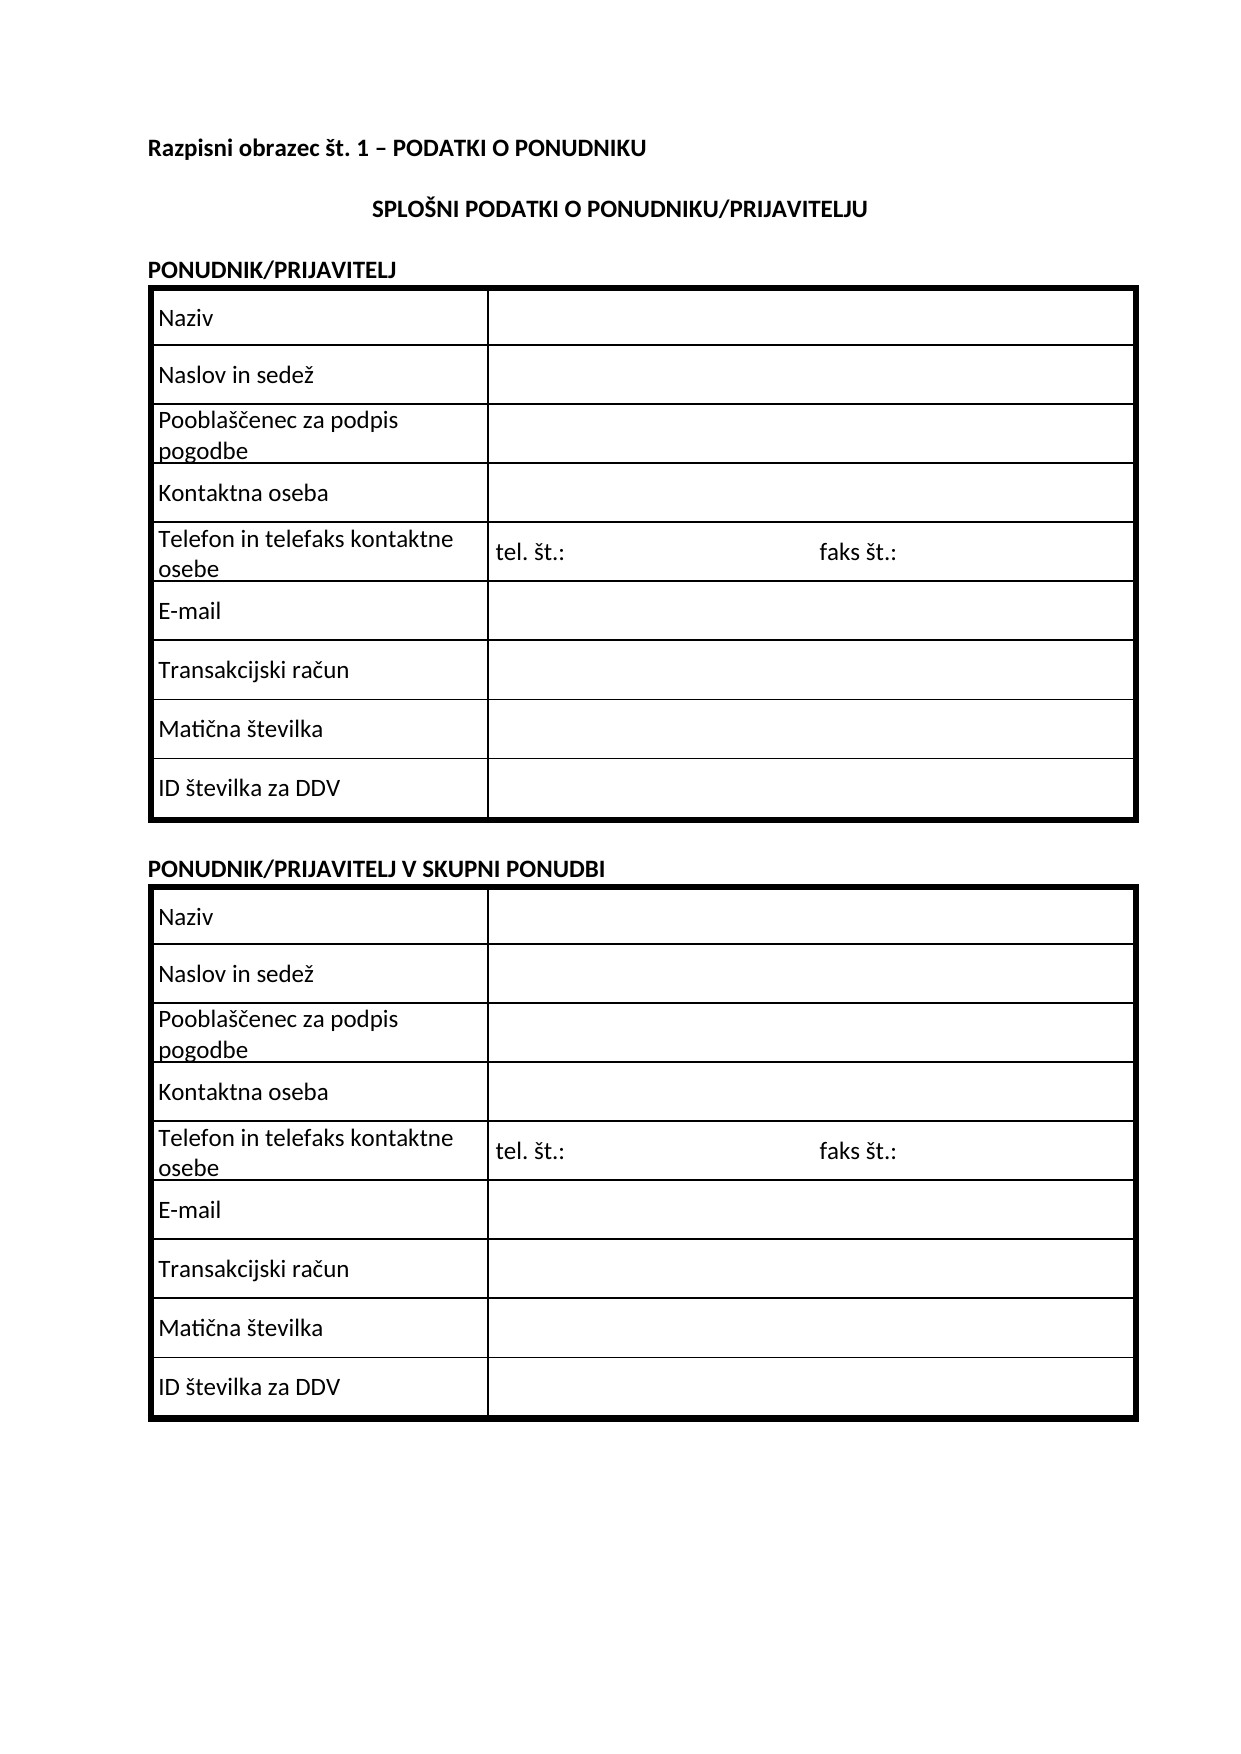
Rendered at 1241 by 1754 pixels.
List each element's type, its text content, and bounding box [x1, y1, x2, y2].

table_header [489, 291, 1133, 344]
table_cell Transakcijski račun [154, 1240, 487, 1297]
table_cell Naslov in sedež [154, 945, 487, 1002]
table_cell Matična številka [154, 1299, 487, 1356]
table_header [489, 890, 1133, 943]
table_cell [489, 405, 1133, 462]
table_cell faks št.: [812, 1122, 1133, 1179]
table_cell [489, 464, 1133, 521]
table_cell tel. št.: [489, 523, 812, 580]
table_cell faks št.: [812, 523, 1133, 580]
table_header Naziv [154, 291, 487, 344]
table_cell Pooblaščenec za podpis pogodbe [154, 1004, 487, 1061]
table_cell Telefon in telefaks kontaktne osebe [154, 523, 487, 580]
table_cell Pooblaščenec za podpis pogodbe [154, 405, 487, 462]
table_cell ID številka za DDV [154, 759, 487, 817]
table_cell Telefon in telefaks kontaktne osebe [154, 1122, 487, 1179]
table_cell ID številka za DDV [154, 1358, 487, 1415]
table_cell [489, 1004, 1133, 1061]
table_cell [489, 1063, 1133, 1120]
table_cell [489, 1299, 1133, 1356]
text SPLOŠNI PODATKI O PONUDNIKU/PRIJAVITELJU [148, 193, 1093, 224]
table_cell Transakcijski račun [154, 641, 487, 698]
subtitle Razpisni obrazec št. 1 – PODATKI O PONUDNIKU [148, 132, 1093, 163]
table_header Naziv [154, 890, 487, 943]
table_cell [489, 700, 1133, 757]
table_cell [489, 1358, 1133, 1415]
table_cell Naslov in sedež [154, 346, 487, 403]
table_cell [489, 1181, 1133, 1238]
table_cell tel. št.: [489, 1122, 812, 1179]
table_cell Kontaktna oseba [154, 464, 487, 521]
table_cell [489, 346, 1133, 403]
table_cell [489, 641, 1133, 698]
table_cell Kontaktna oseba [154, 1063, 487, 1120]
table_cell [489, 759, 1133, 817]
text PONUDNIK/PRIJAVITELJ [148, 254, 1093, 285]
table_cell E-mail [154, 582, 487, 639]
table_cell [489, 582, 1133, 639]
table_cell [489, 945, 1133, 1002]
table_cell E-mail [154, 1181, 487, 1238]
table_cell [489, 1240, 1133, 1297]
table_cell Matična številka [154, 700, 487, 757]
text PONUDNIK/PRIJAVITELJ V SKUPNI PONUDBI [148, 853, 1093, 884]
